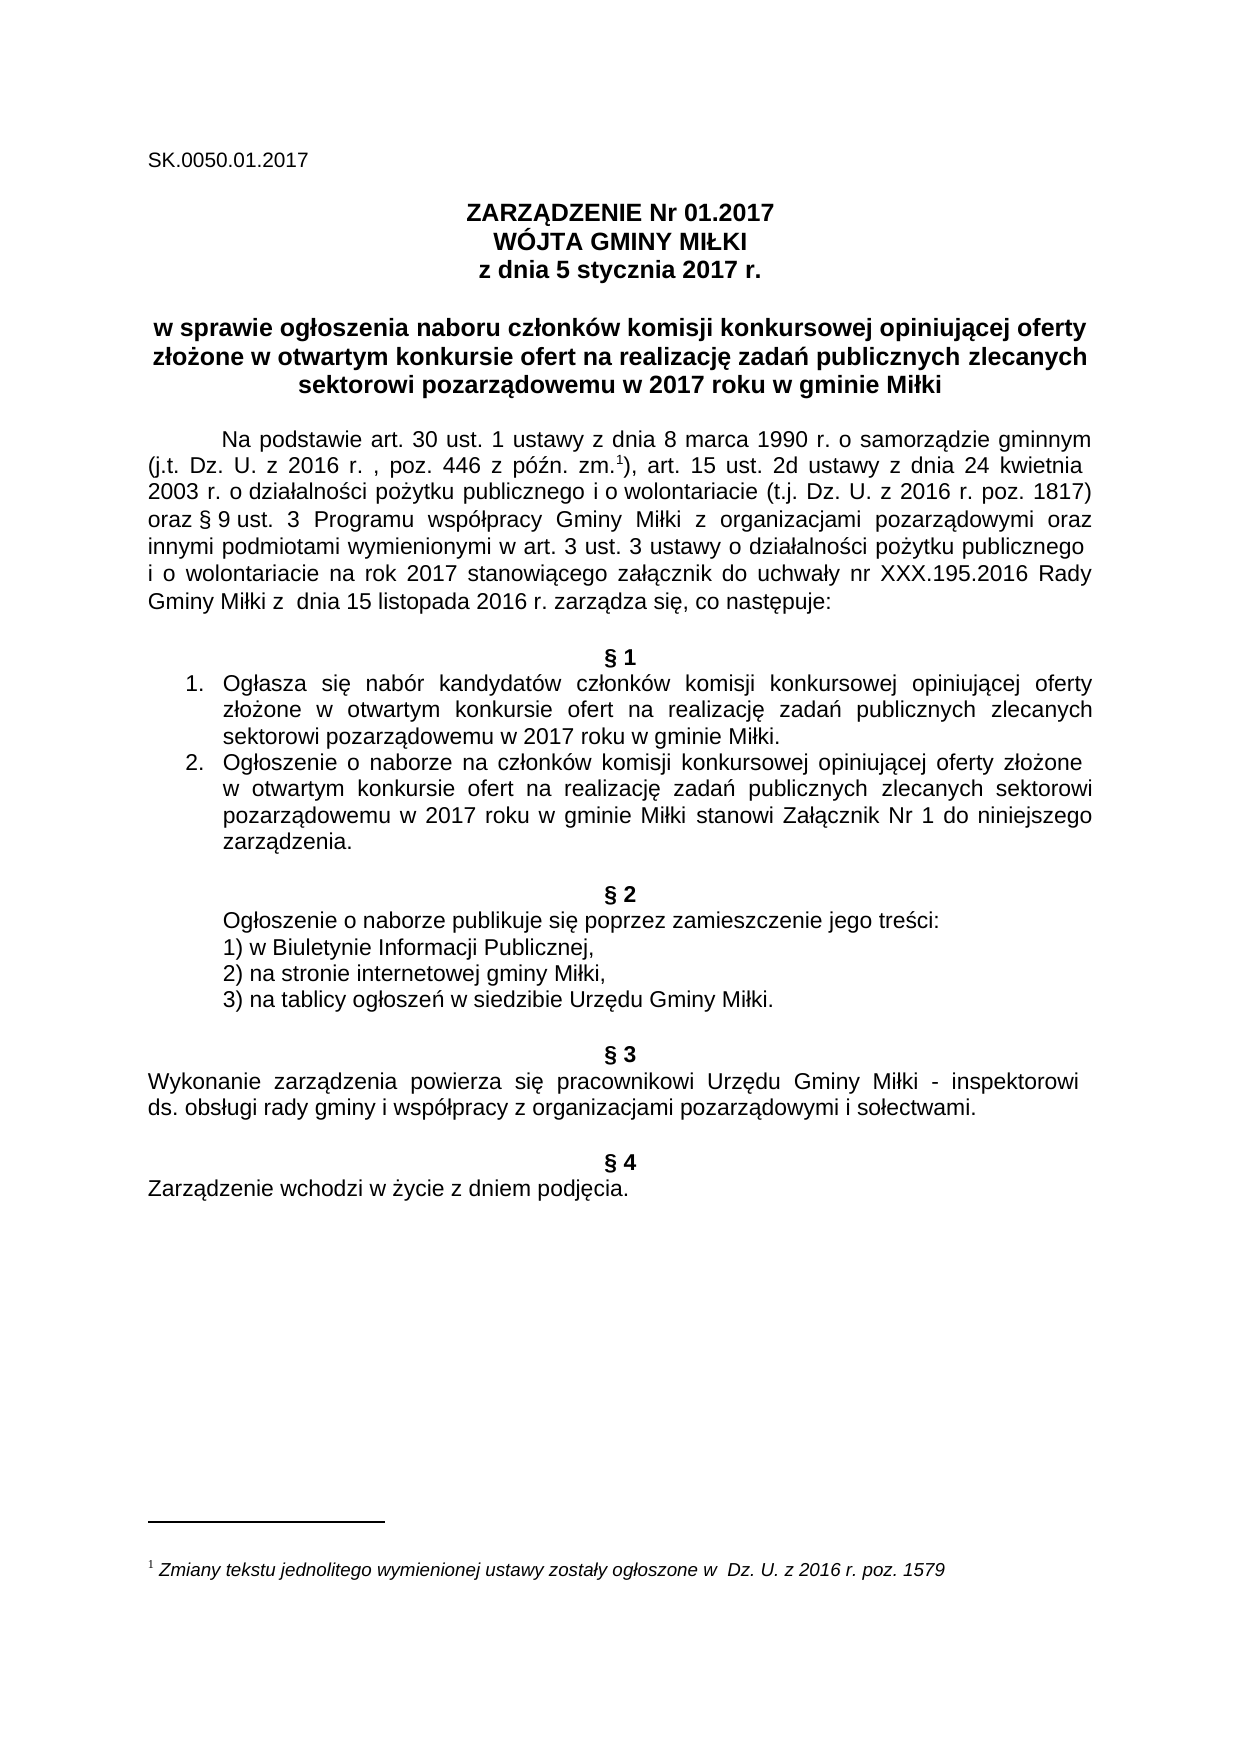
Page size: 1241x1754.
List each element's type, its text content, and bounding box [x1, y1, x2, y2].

text ZARZĄDZENIE Nr 01.2017 [148, 198, 1093, 227]
list Ogłasza się nabór kandydatów członków komisji konkursowej opiniującej oferty złożone w otwartym konkursie ofert na realizację zadań publicznych zlecanych sektorowi pozarządowemu w 2017 roku w gminie Miłki. [185, 670, 1093, 749]
text WÓJTA GMINY MIŁKI [148, 227, 1093, 255]
text z dnia 5 stycznia 2017 r. [148, 255, 1093, 284]
text § 2 [148, 881, 1093, 907]
text Ogłoszenie o naborze publikuje się poprzez zamieszczenie jego treści: [223, 907, 1093, 933]
text § 4 [148, 1149, 1093, 1175]
text 3) na tablicy ogłoszeń w siedzibie Urzędu Gminy Miłki. [223, 986, 1093, 1012]
list Ogłoszenie o naborze na członków komisji konkursowej opiniującej oferty złożone w otwartym konkursie ofert na realizację zadań publicznych zlecanych sektorowi pozarządowemu w 2017 roku w gminie Miłki stanowi Załącznik Nr 1 do niniejszego zarządzenia. [185, 749, 1093, 854]
text SK.0050.01.2017 [148, 148, 1093, 172]
text w sprawie ogłoszenia naboru członków komisji konkursowej opiniującej oferty złożone w otwartym konkursie ofert na realizację zadań publicznych zlecanych sektorowi pozarządowemu w 2017 roku w gminie Miłki [148, 313, 1093, 399]
text Na podstawie art. 30 ust. 1 ustawy z dnia 8 marca 1990 r. o samorządzie gminnym (j.t. Dz. U. z 2016 r. , poz. 446 z późn. zm.), art. 15 ust. 2d ustawy z dnia 24 kwietnia 2003 r. o działalności pożytku publicznego i o wolontariacie (t.j. Dz. U. z 2016 r. poz. 1817) oraz § 9 ust. 3 Programu współpracy Gminy Miłki z organizacjami pozarządowymi oraz innymi podmiotami wymienionymi w art. 3 ust. 3 ustawy o działalności pożytku publicznego i o wolontariacie na rok 2017 stanowiącego załącznik do uchwały nr XXX.195.2016 Rady Gminy Miłki z dnia 15 listopada 2016 r. zarządza się, co następuje: [148, 426, 1093, 615]
text 2) na stronie internetowej gminy Miłki, [223, 960, 1093, 986]
text § 1 [148, 643, 1093, 670]
text Zarządzenie wchodzi w życie z dniem podjęcia. [148, 1175, 1093, 1202]
text § 3 [148, 1041, 1093, 1068]
text 1) w Biuletynie Informacji Publicznej, [223, 933, 1093, 960]
text Wykonanie zarządzenia powierza się pracownikowi Urzędu Gminy Miłki - inspektorowi ds. obsługi rady gminy i współpracy z organizacjami pozarządowymi i sołectwami. [148, 1068, 1093, 1120]
